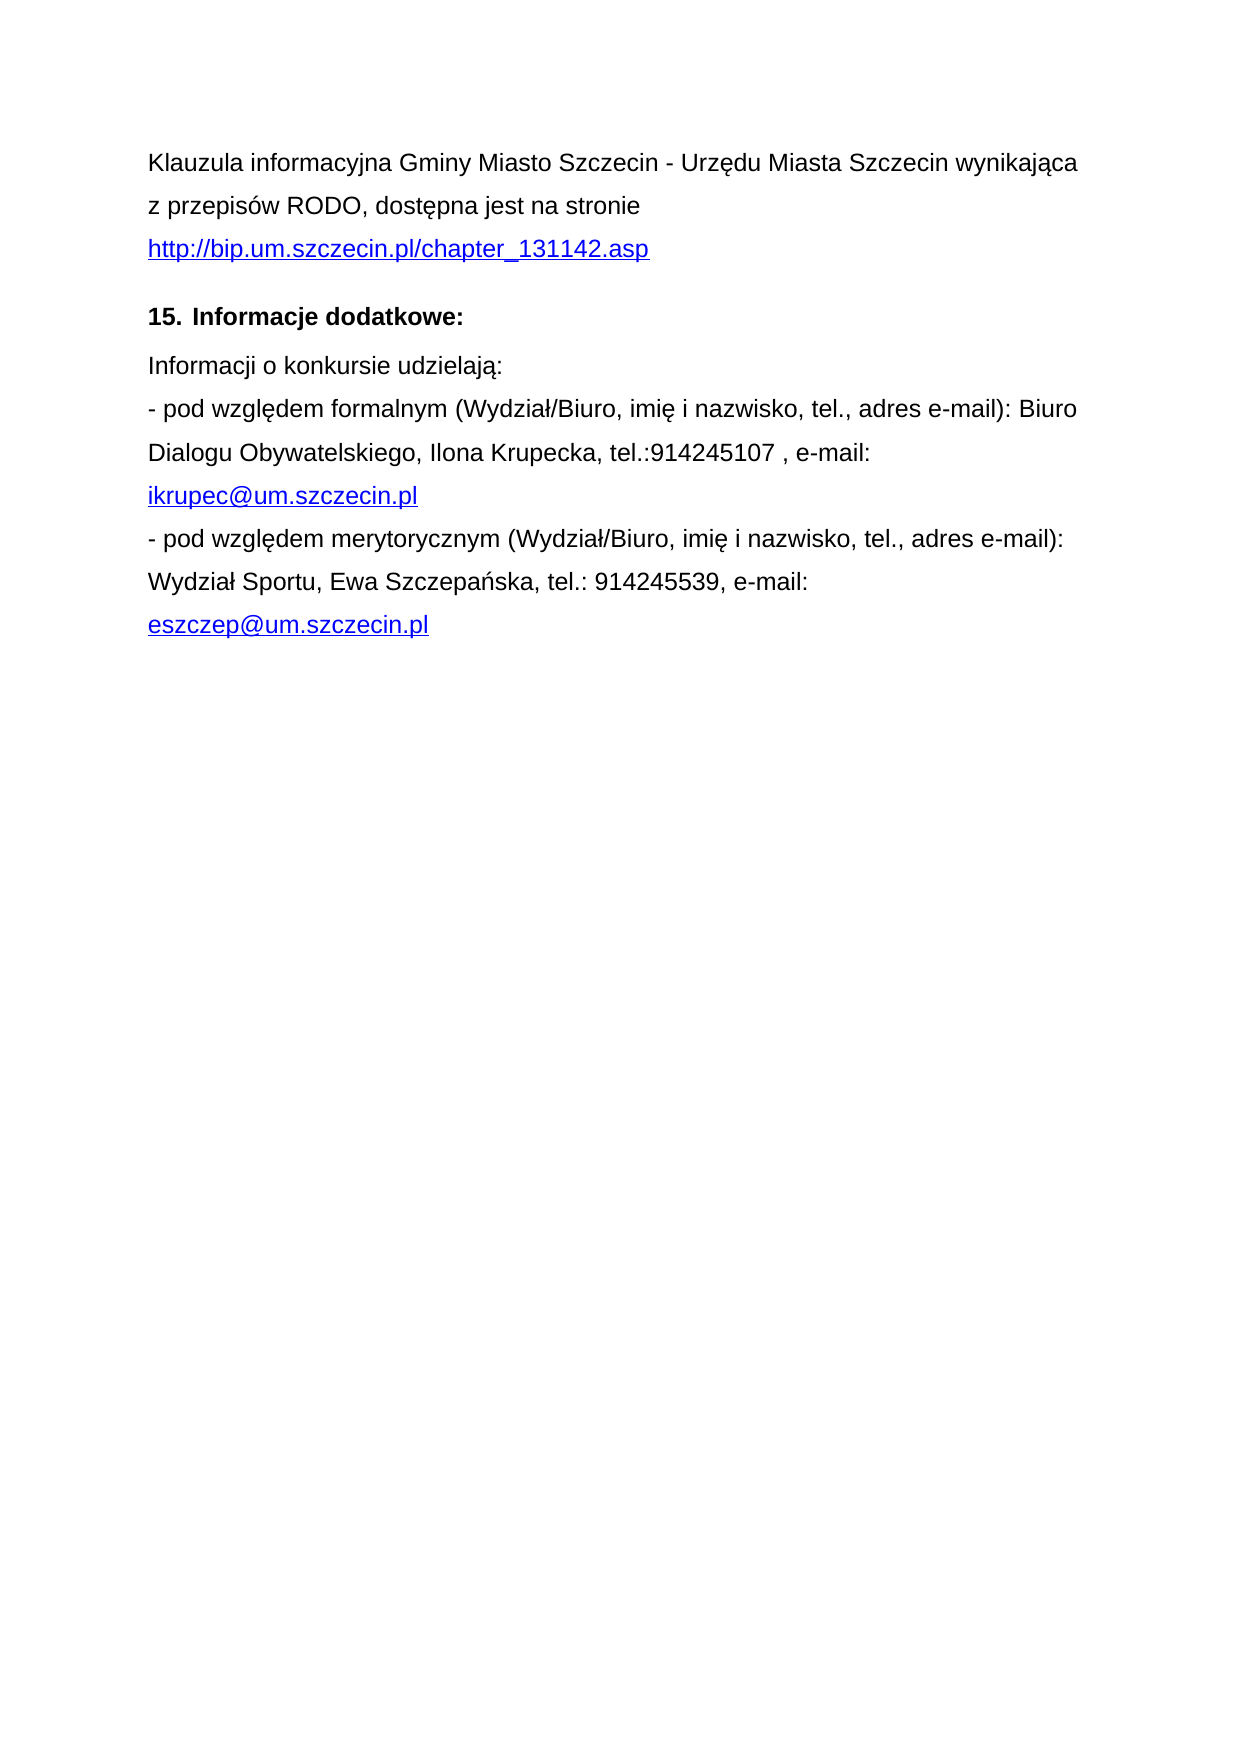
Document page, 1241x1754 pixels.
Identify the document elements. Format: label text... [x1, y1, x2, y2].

text Informacji o konkursie udzielają: [148, 351, 1093, 380]
text Klauzula informacyjna Gminy Miasto Szczecin - Urzędu Miasta Szczecin wynikająca z przepisów RODO, dostępna jest na stronie http://bip.um.szczecin.pl/chapter_131142.asp [148, 148, 1093, 263]
subtitle Informacje dodatkowe: [148, 302, 1093, 331]
text - pod względem formalnym (Wydział/Biuro, imię i nazwisko, tel., adres e-mail): Biuro Dialogu Obywatelskiego, Ilona Krupecka, tel.:914245107 , e-mail: ikrupec@um.szczecin.pl [148, 394, 1093, 509]
text - pod względem merytorycznym (Wydział/Biuro, imię i nazwisko, tel., adres e-mail): Wydział Sportu, Ewa Szczepańska, tel.: 914245539, e-mail: eszczep@um.szczecin.pl [148, 524, 1093, 639]
